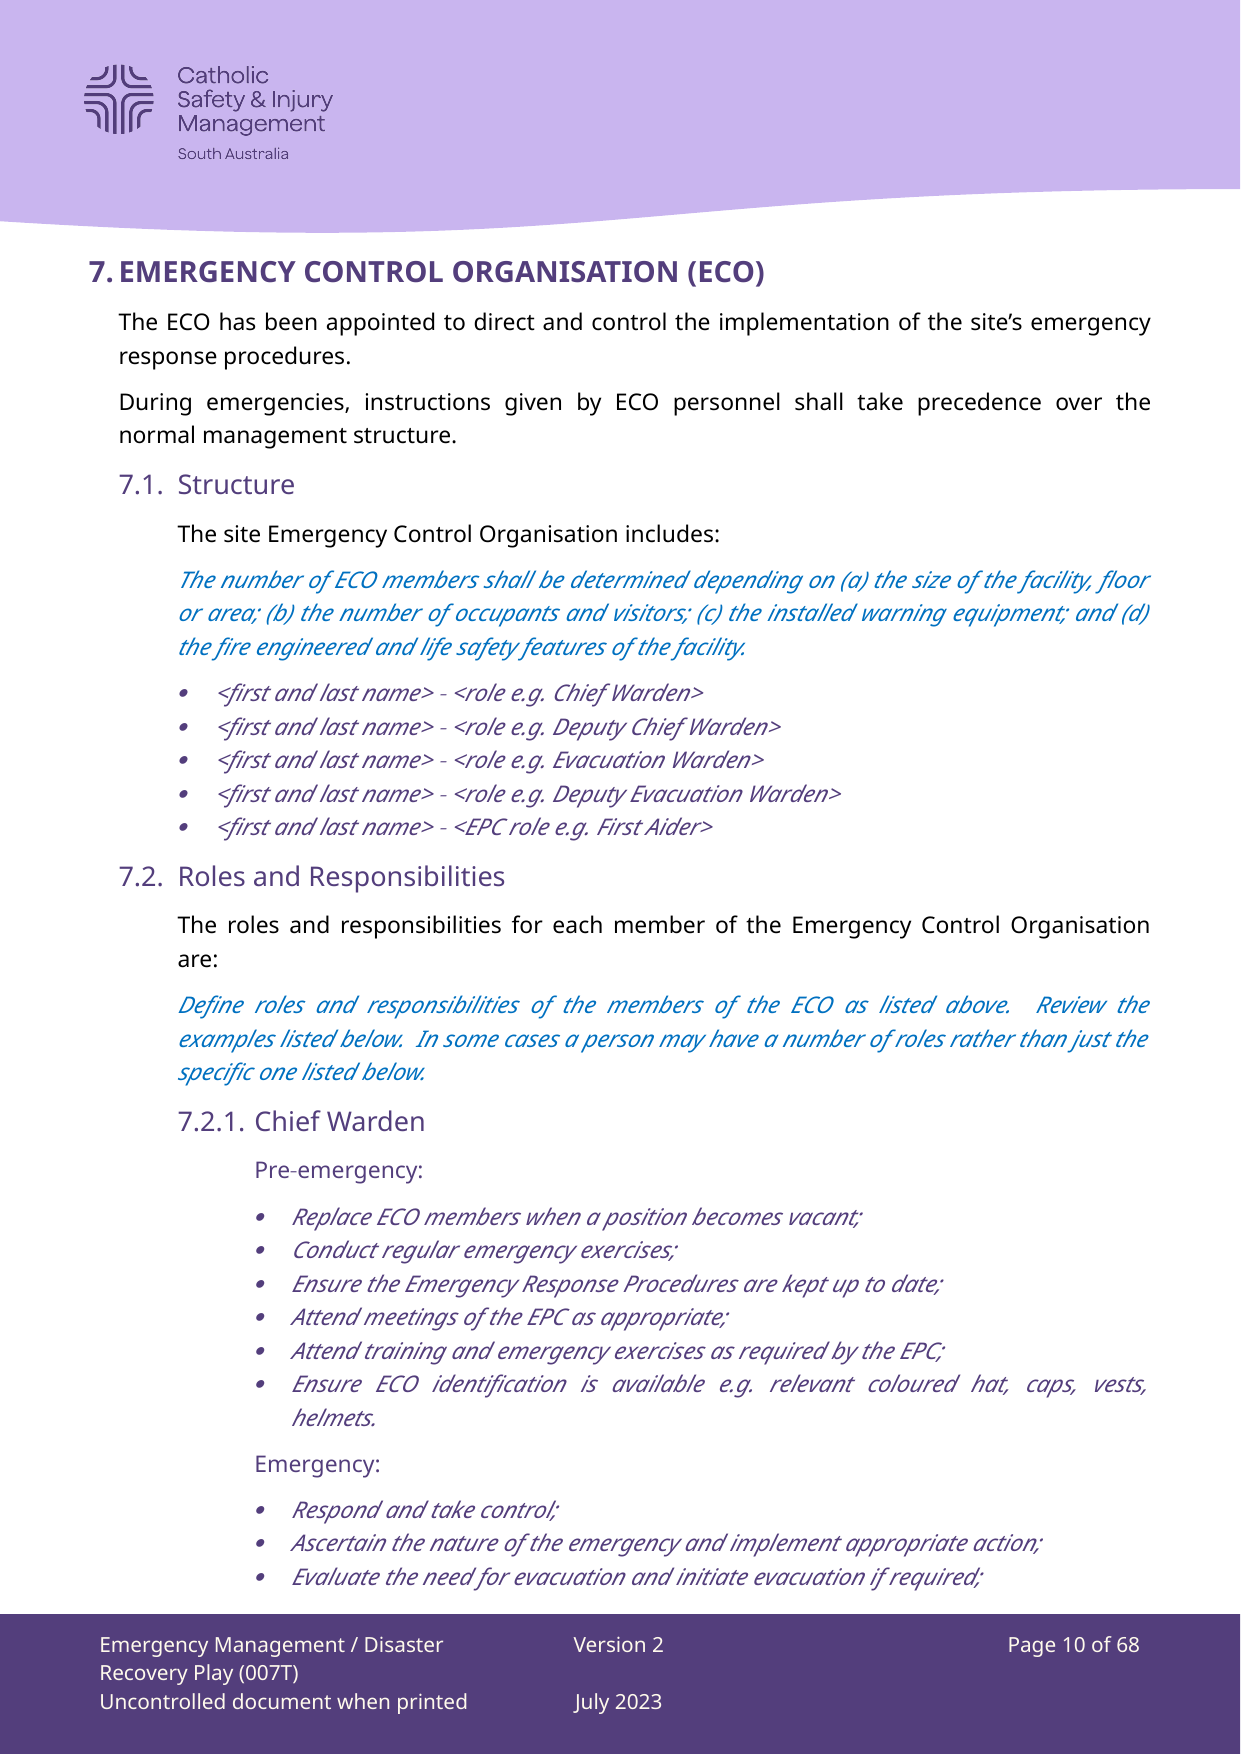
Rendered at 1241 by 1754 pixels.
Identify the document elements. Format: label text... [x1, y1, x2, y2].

subtitle Chief Warden [177, 1102, 1152, 1139]
subtitle Roles and Responsibilities [118, 857, 1152, 894]
list Replace ECO members when a position becomes vacant; [254, 1201, 1152, 1232]
list Attend training and emergency exercises as required by the EPC; [254, 1335, 1152, 1366]
subtitle EMERGENCY CONTROL ORGANISATION (ECO) [89, 251, 1152, 291]
text Emergency: [254, 1448, 1152, 1479]
text The ECO has been appointed to direct and control the implementation of the site’s emergency response procedures. [118, 306, 1152, 371]
list <first and last name> - <role e.g. Evacuation Warden> [177, 744, 1152, 775]
list <first and last name> - <EPC role e.g. First Aider> [177, 811, 1152, 842]
subtitle Structure [118, 466, 1152, 502]
text Pre-emergency: [254, 1154, 1152, 1186]
text Define roles and responsibilities of the members of the ECO as listed above. Review the examples listed below. In some cases a person may have a number of roles rather than just the specific one listed below. [177, 989, 1152, 1087]
list Attend meetings of the EPC as appropriate; [254, 1301, 1152, 1332]
list Conduct regular emergency exercises; [254, 1234, 1152, 1265]
list Ascertain the nature of the emergency and implement appropriate action; [254, 1527, 1152, 1558]
text During emergencies, instructions given by ECO personnel shall take precedence over the normal management structure. [118, 386, 1152, 451]
text The roles and responsibilities for each member of the Emergency Control Organisation are: [177, 909, 1152, 974]
text The number of ECO members shall be determined depending on (a) the size of the facility, floor or area; (b) the number of occupants and visitors; (c) the installed warning equipment; and (d) the fire engineered and life safety features of the facility. [177, 564, 1152, 662]
list <first and last name> - <role e.g. Deputy Evacuation Warden> [177, 778, 1152, 809]
list Evaluate the need for evacuation and initiate evacuation if required; [254, 1561, 1152, 1592]
list <first and last name> - <role e.g. Chief Warden> [177, 677, 1152, 708]
picture [59, 39, 361, 187]
list Respond and take control; [254, 1494, 1152, 1525]
list Ensure the Emergency Response Procedures are kept up to date; [254, 1268, 1152, 1299]
list <first and last name> - <role e.g. Deputy Chief Warden> [177, 711, 1152, 742]
text The site Emergency Control Organisation includes: [177, 518, 1152, 549]
list Ensure ECO identification is available e.g. relevant coloured hat, caps, vests, helmets. [254, 1368, 1152, 1433]
